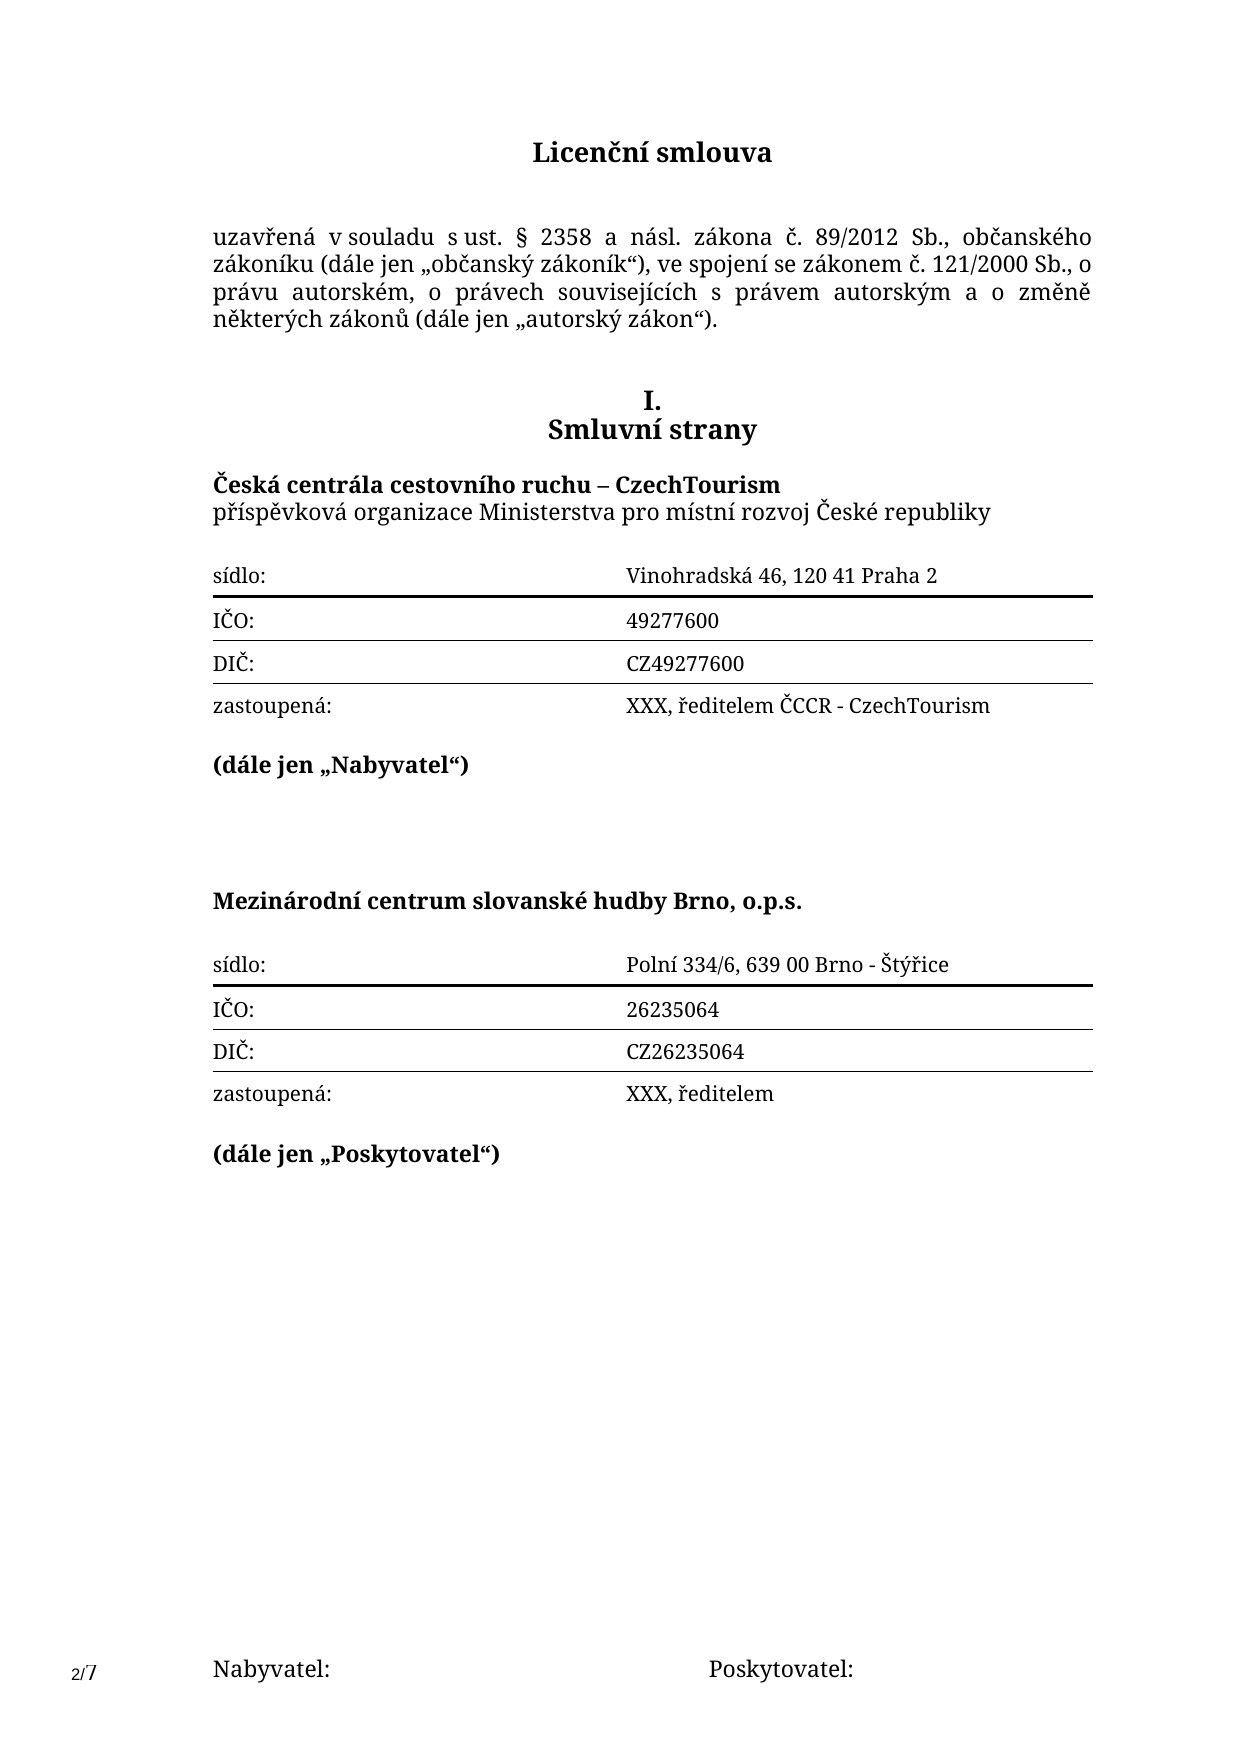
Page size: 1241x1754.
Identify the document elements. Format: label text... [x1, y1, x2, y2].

subtitle Smluvní strany [213, 416, 1092, 445]
text příspěvková organizace Ministerstva pro místní rozvoj České republiky [213, 499, 1092, 526]
table_cell XXX, ředitelem ČCCR - CzechTourism [626, 684, 1092, 725]
table_cell DIČ: [213, 641, 626, 682]
table_cell CZ26235064 [626, 1030, 1092, 1071]
text Mezinárodní centrum slovanské hudby Brno, o.p.s. [213, 887, 1092, 914]
table_cell 49277600 [626, 598, 1092, 640]
table_cell 26235064 [626, 987, 1092, 1028]
table_cell CZ49277600 [626, 641, 1092, 682]
table_header sídlo: [213, 942, 626, 983]
table_cell IČO: [213, 987, 626, 1028]
table_cell XXX, ředitelem [626, 1072, 1092, 1113]
table_header sídlo: [213, 553, 626, 595]
table_cell zastoupená: [213, 1072, 626, 1113]
table_cell DIČ: [213, 1030, 626, 1071]
subtitle I. [213, 387, 1092, 416]
table_cell zastoupená: [213, 684, 626, 725]
table_cell IČO: [213, 598, 626, 640]
table_header Vinohradská 46, 120 41 Praha 2 [626, 553, 1092, 595]
table_header Polní 334/6, 639 00 Brno - Štýřice [626, 942, 1092, 983]
subtitle Česká centrála cestovního ruchu – CzechTourism [213, 472, 1092, 499]
text (dále jen „Nabyvatel“) [213, 752, 1092, 779]
text uzavřená v souladu s ust. § 2358 a násl. zákona č. 89/2012 Sb., občanského zákoníku (dále jen „občanský zákoník“), ve spojení se zákonem č. 121/2000 Sb., o právu autorském, o právech souvisejících s právem autorským a o změně některých zákonů (dále jen „autorský zákon“). [213, 224, 1092, 332]
text (dále jen „Poskytovatel“) [213, 1140, 1092, 1167]
subtitle Licenční smlouva [213, 139, 1092, 168]
